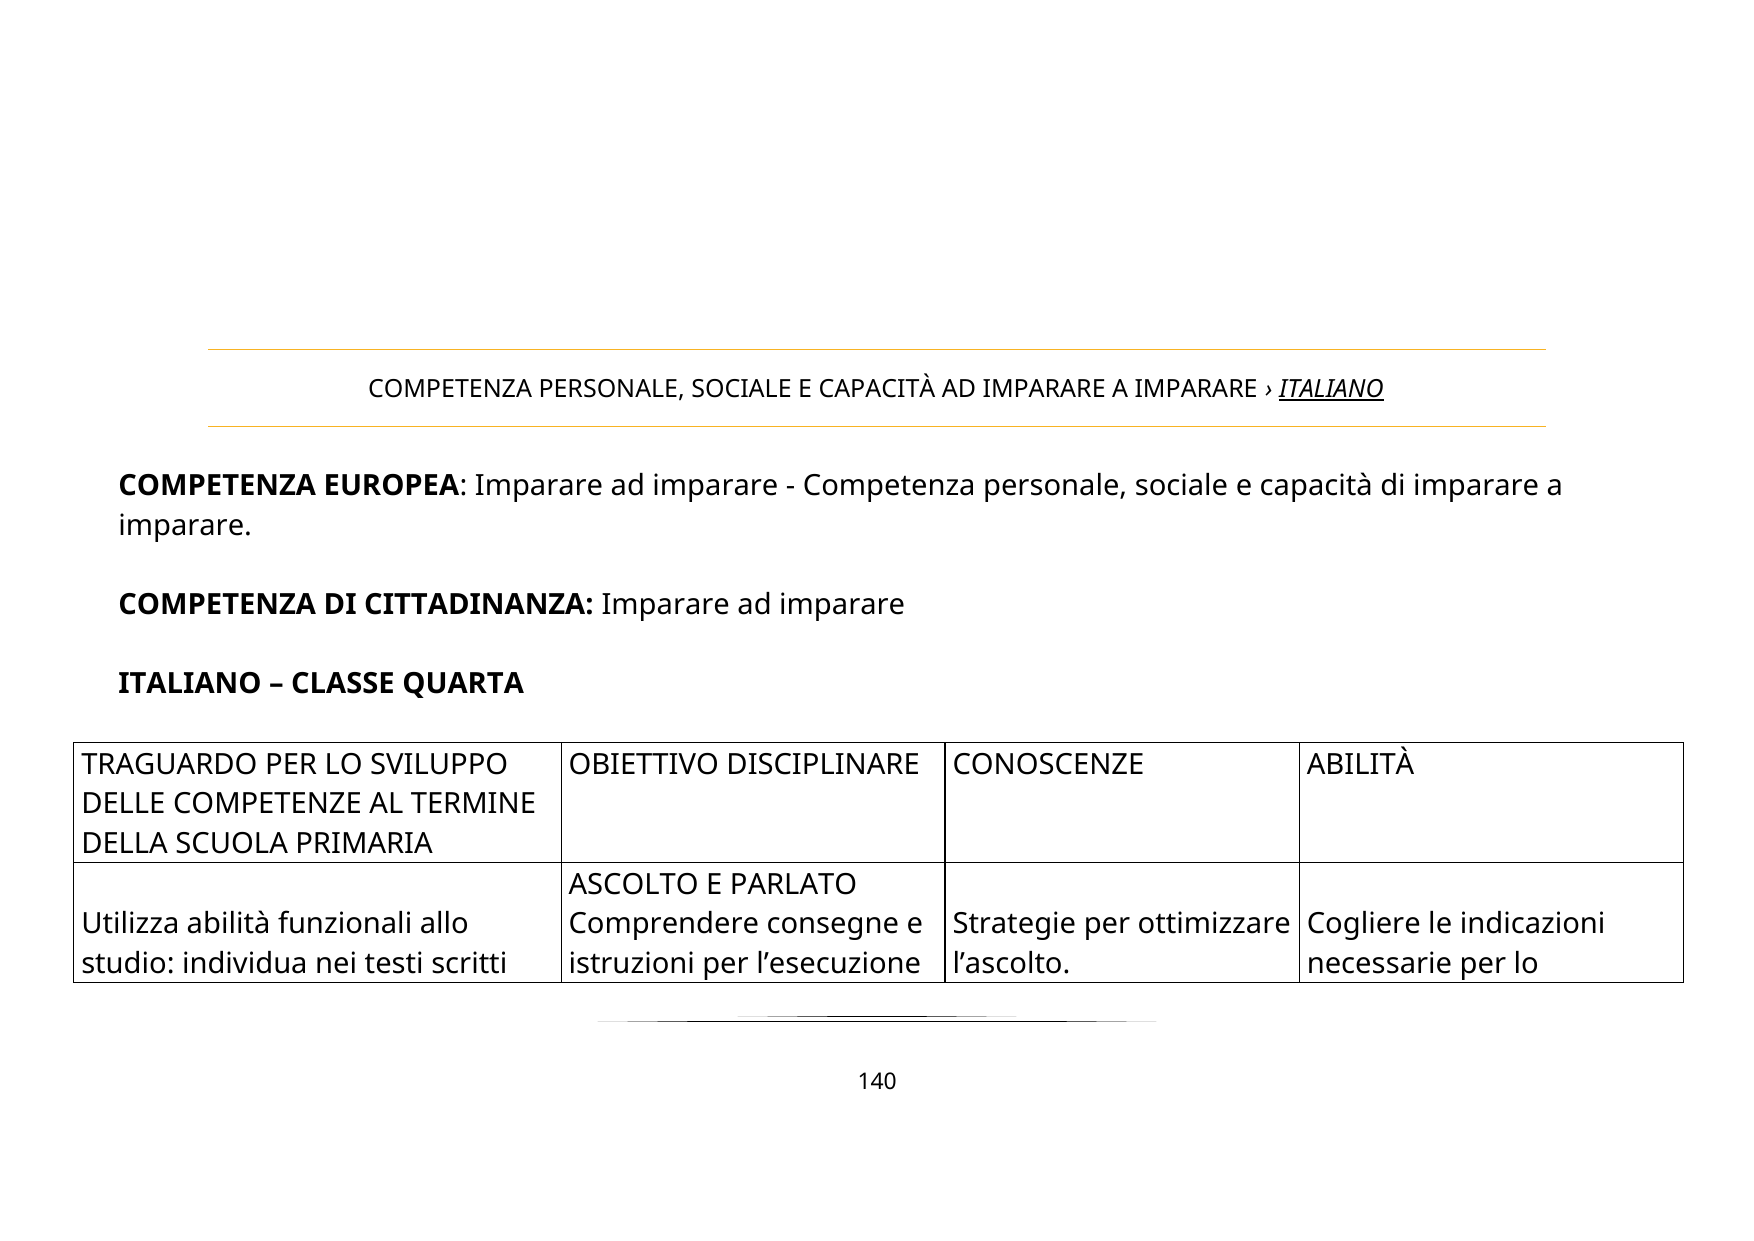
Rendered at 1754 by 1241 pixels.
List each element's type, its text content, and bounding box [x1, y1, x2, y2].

text COMPETENZA DI CITTADINANZA: Imparare ad imparare [118, 583, 1636, 623]
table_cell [946, 863, 1299, 982]
table_header CONOSCENZE [946, 743, 1299, 862]
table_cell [74, 863, 561, 982]
text ITALIANO – CLASSE QUARTA [118, 663, 1636, 702]
text COMPETENZA PERSONALE, SOCIALE E CAPACITÀ AD IMPARARE A IMPARARE › ITALIANO [208, 350, 1546, 426]
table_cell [562, 863, 944, 982]
text COMPETENZA EUROPEA: Imparare ad imparare - Competenza personale, sociale e capacità di imparare a imparare. [118, 464, 1636, 543]
table_header TRAGUARDO PER LO SVILUPPO DELLE COMPETENZE AL TERMINE DELLA SCUOLA PRIMARIA [74, 743, 561, 862]
table_header ABILITÀ [1300, 743, 1683, 862]
table_header OBIETTIVO DISCIPLINARE [562, 743, 944, 862]
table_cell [1300, 863, 1683, 982]
